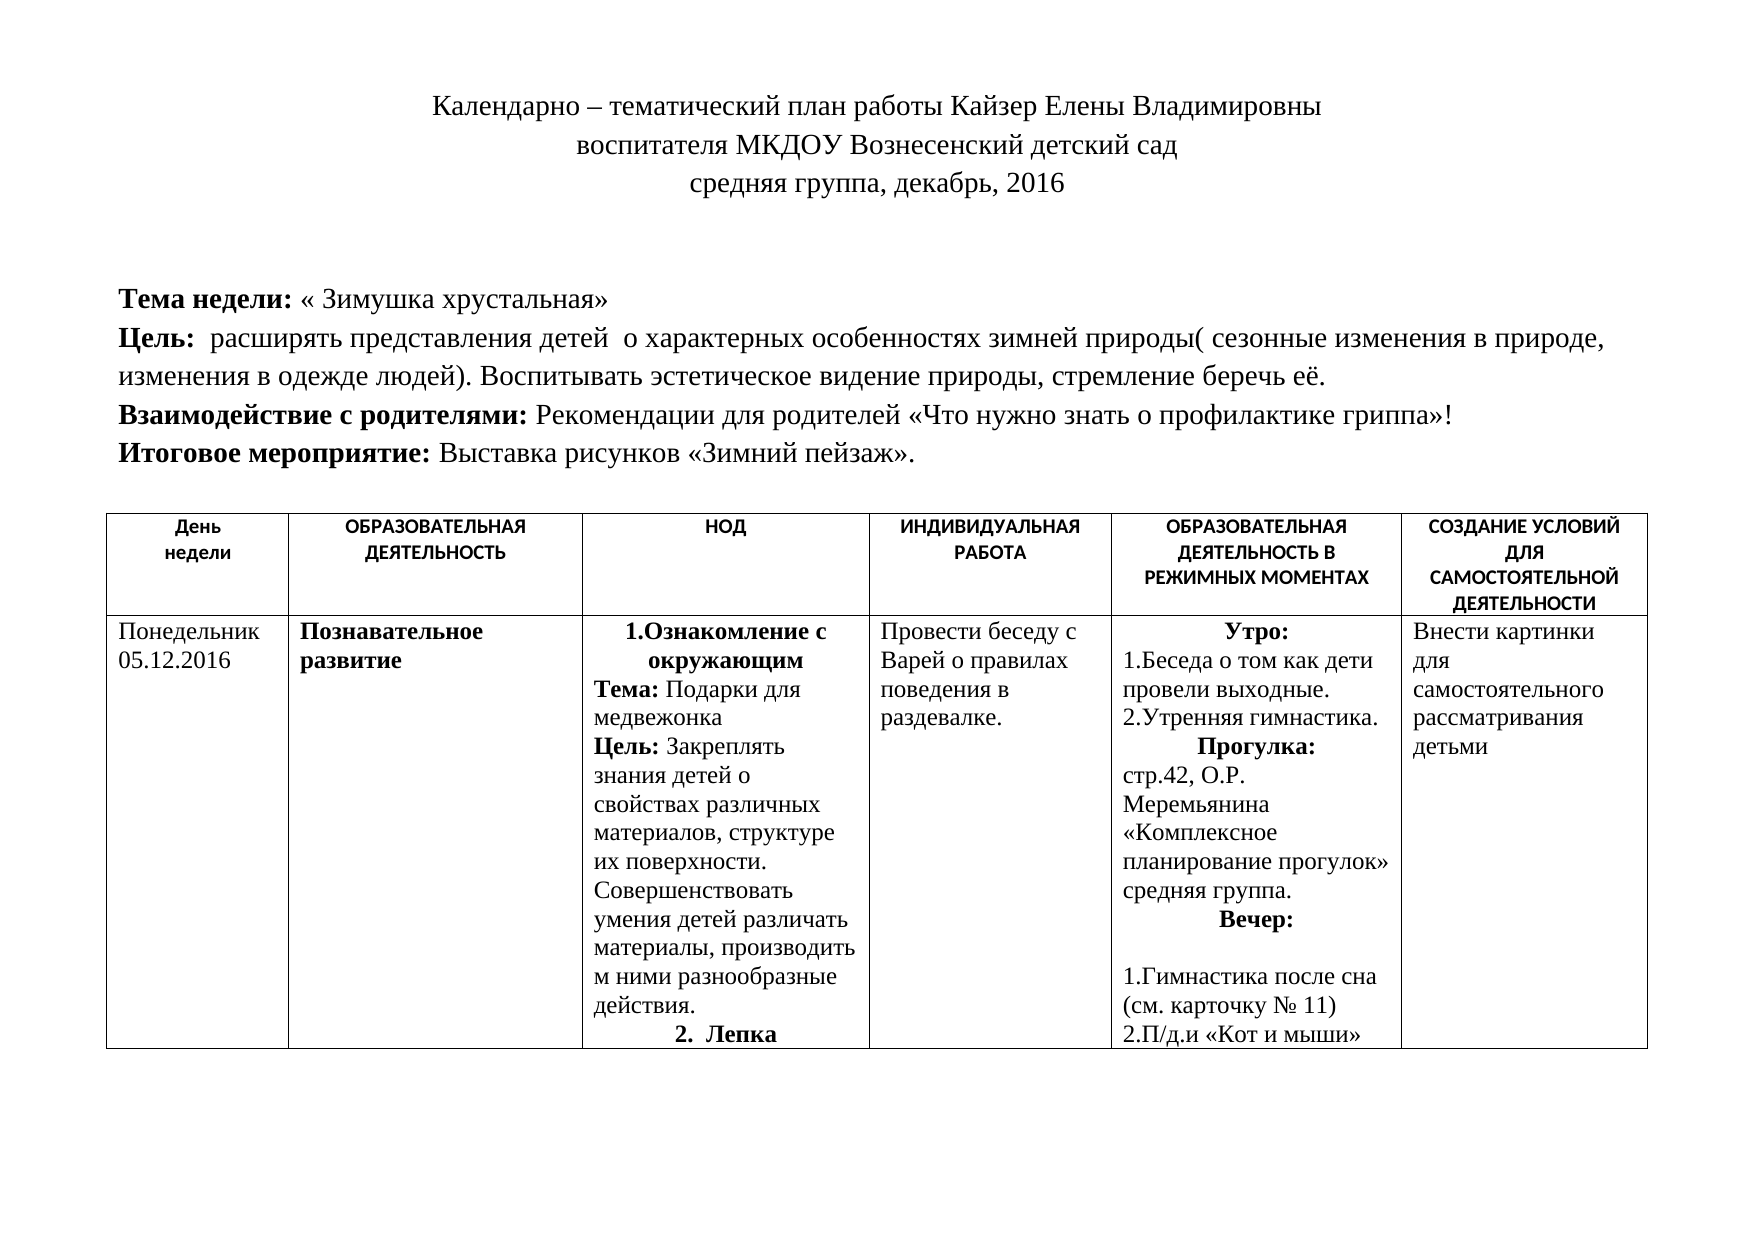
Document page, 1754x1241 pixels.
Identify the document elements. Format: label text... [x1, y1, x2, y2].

table_header ИНДИВИДУАЛЬНАЯ РАБОТА [870, 514, 1111, 615]
text Цель: расширять представления детей о характерных особенностях зимней природы( сезонные изменения в природе, изменения в одежде людей). Воспитывать эстетическое видение природы, стремление беречь её. [118, 320, 1636, 392]
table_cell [1402, 616, 1647, 1047]
text Календарно – тематический план работы Кайзер Елены Владимировны [118, 88, 1636, 122]
text Взаимодействие с родителями: Рекомендации для родителей «Что нужно знать о профилактике гриппа»! [118, 397, 1636, 430]
text воспитателя МКДОУ Вознесенский детский сад [118, 127, 1636, 161]
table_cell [870, 616, 1111, 1047]
table_header НОД [583, 514, 869, 615]
table_header ОБРАЗОВАТЕЛЬНАЯ ДЕЯТЕЛЬНОСТЬ В РЕЖИМНЫХ МОМЕНТАХ [1112, 514, 1401, 615]
text средняя группа, декабрь, 2016 [118, 166, 1636, 199]
table_header ОБРАЗОВАТЕЛЬНАЯ ДЕЯТЕЛЬНОСТЬ [289, 514, 582, 615]
table_header День недели [107, 514, 288, 615]
table_header СОЗДАНИЕ УСЛОВИЙ ДЛЯ САМОСТОЯТЕЛЬНОЙ ДЕЯТЕЛЬНОСТИ [1402, 514, 1647, 615]
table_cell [583, 616, 869, 1047]
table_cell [289, 616, 582, 1047]
text Итоговое мероприятие: Выставка рисунков «Зимний пейзаж». [118, 435, 1636, 469]
text Тема недели: « Зимушка хрустальная» [118, 281, 1636, 315]
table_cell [1112, 616, 1401, 1047]
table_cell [107, 616, 288, 1047]
